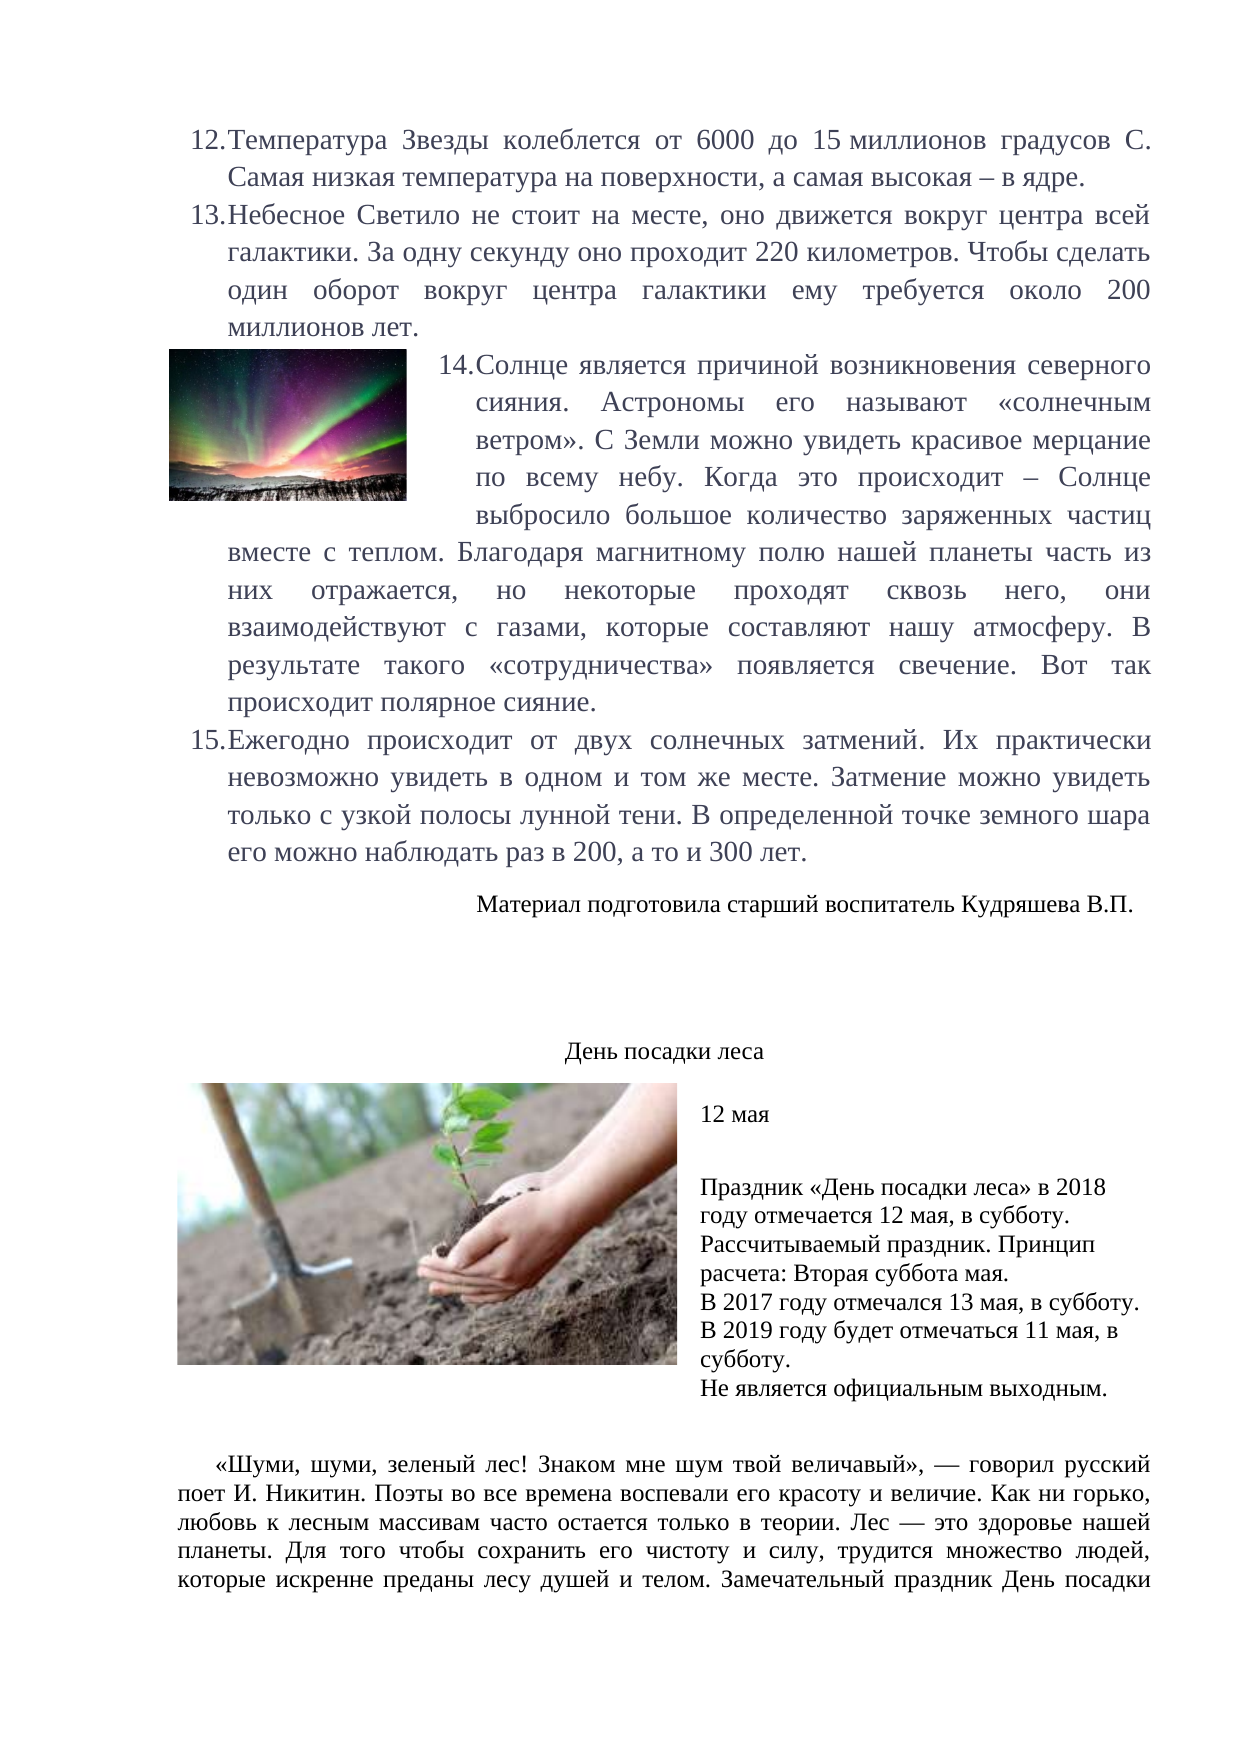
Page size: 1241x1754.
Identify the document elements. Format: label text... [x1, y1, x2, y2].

list Солнце является причиной возникновения северного сияния. Астрономы его называют «солнечным ветром». С Земли можно увидеть красивое мерцание по всему небу. Когда это происходит – Солнце выбросило большое количество заряженных частиц вместе с теплом. Благодаря магнитному полю нашей планеты часть из них отражается, но некоторые проходят сквозь него, они взаимодействуют с газами, которые составляют нашу атмосферу. В результате такого «сотрудничества» появляется свечение. Вот так происходит полярное сияние. [190, 343, 1152, 718]
table_header [166, 1084, 688, 1449]
table_header 12 мая Праздник «День посадки леса» в 2018 году отмечается 12 мая, в субботу. Рассчитываемый праздник. Принцип расчета: Вторая суббота мая. В 2017 году отмечался 13 мая, в субботу. В 2019 году будет отмечаться 11 мая, в субботу. Не является официальным выходным. [689, 1084, 1163, 1449]
text Материал подготовила старший воспитатель Кудряшева В.П. [177, 889, 1152, 918]
list Ежегодно происходит от двух солнечных затмений. Их практически невозможно увидеть в одном и том же месте. Затмение можно увидеть только с узкой полосы лунной тени. В определенной точке земного шара его можно наблюдать раз в 200, а то и 300 лет. [190, 718, 1152, 868]
picture [169, 349, 407, 500]
text День посадки леса [177, 1036, 1152, 1065]
list Температура Звезды колеблется от 6000 до 15 миллионов градусов С. Самая низкая температура на поверхности, а самая высокая – в ядре. [190, 118, 1152, 193]
picture [177, 1083, 678, 1365]
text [177, 1449, 1152, 1593]
list Небесное Светило не стоит на месте, оно движется вокруг центра всей галактики. За одну секунду оно проходит 220 километров. Чтобы сделать один оборот вокруг центра галактики ему требуется около 200 миллионов лет. [190, 193, 1152, 343]
